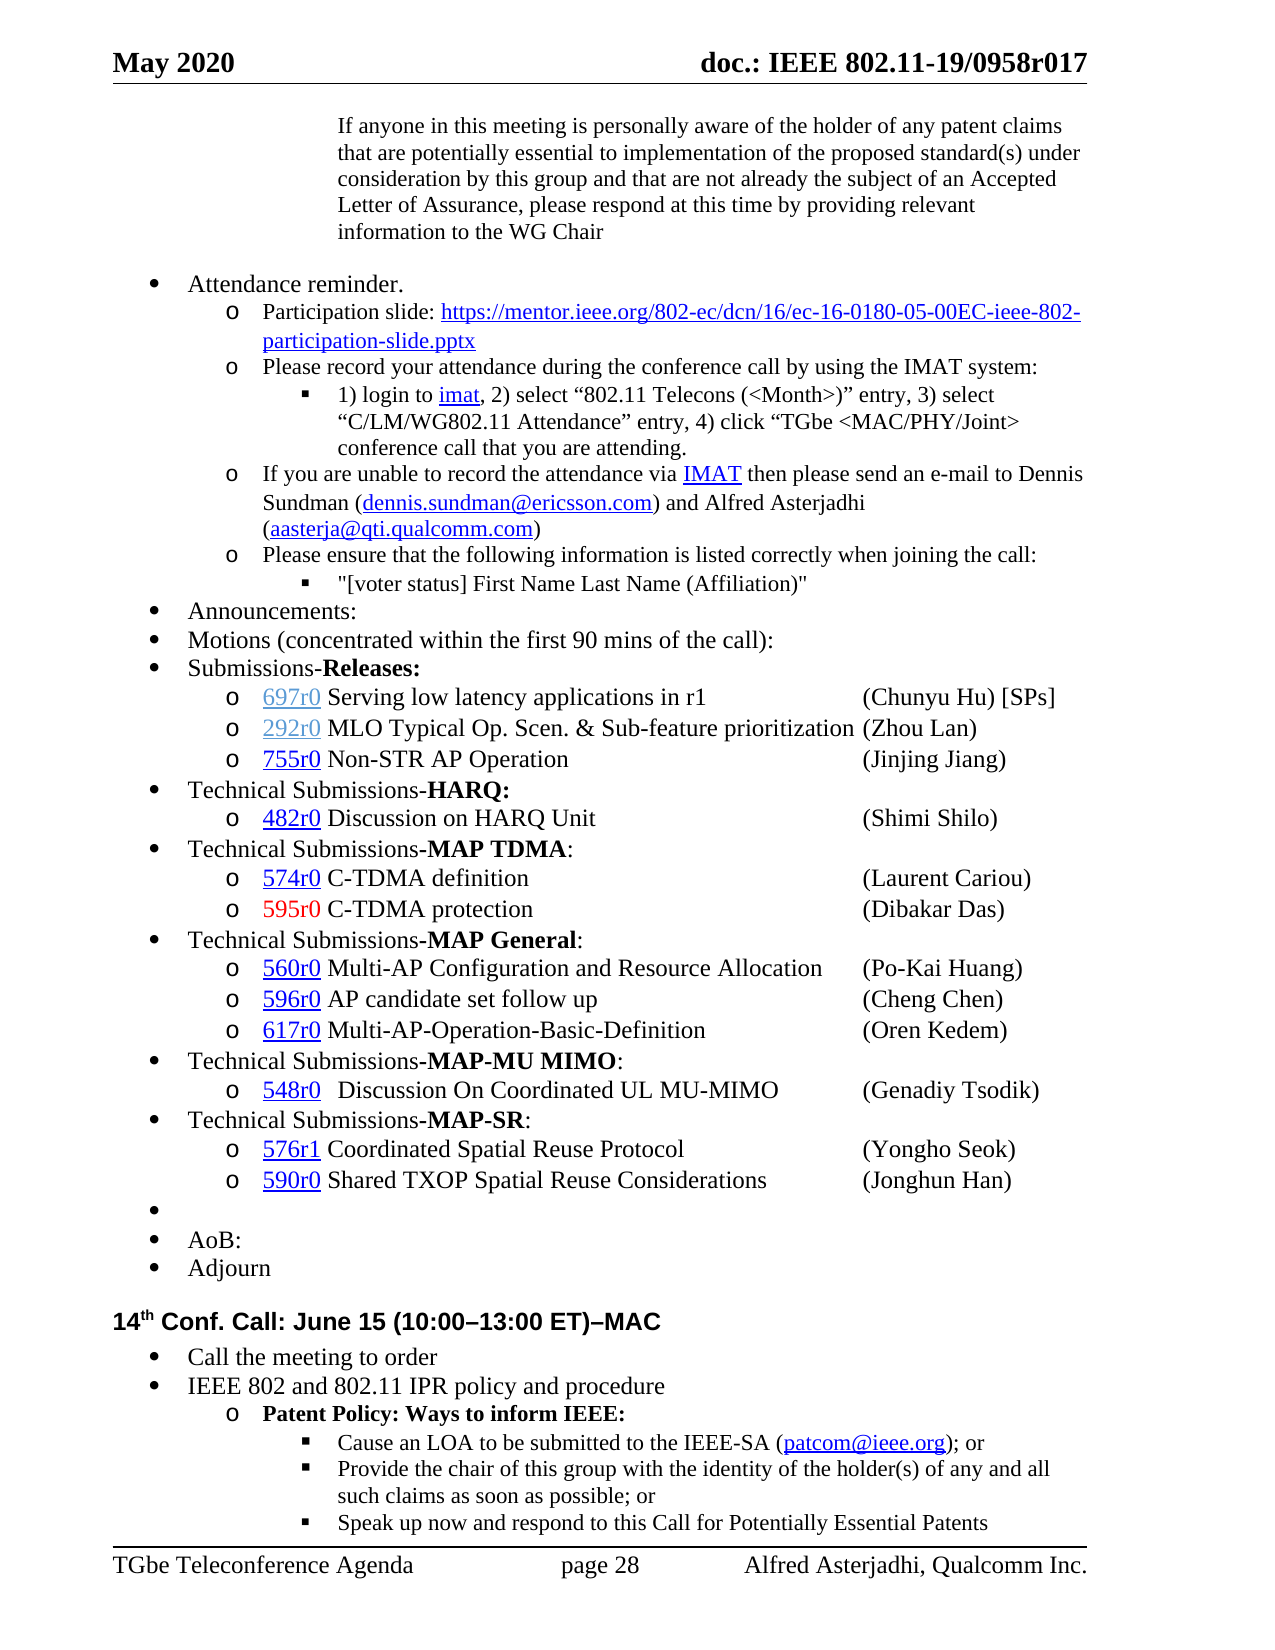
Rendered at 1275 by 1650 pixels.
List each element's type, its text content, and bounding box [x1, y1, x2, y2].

list 548r0 Discussion On Coordinated UL MU-MIMO (Genadiy Tsodik) [225, 1075, 1087, 1106]
list Adjourn [150, 1253, 1087, 1282]
list 697r0 Serving low latency applications in r1 (Chunyu Hu) [SPs] [225, 682, 1087, 713]
list Please record your attendance during the conference call by using the IMAT system: [225, 353, 1087, 381]
subtitle 14th Conf. Call: June 15 (10:00–13:00 ET)–MAC [112, 1307, 1087, 1336]
list "[voter status] First Name Last Name (Affiliation)" [300, 570, 1087, 596]
list Technical Submissions-MAP-SR: [150, 1106, 1087, 1134]
list Speak up now and respond to this Call for Potentially Essential Patents [300, 1508, 1087, 1535]
list Provide the chair of this group with the identity of the holder(s) of any and all such claims as soon as possible; or [300, 1455, 1087, 1508]
list Participation slide: https://mentor.ieee.org/802-ec/dcn/16/ec-16-0180-05-00EC-ieee-802-participation-slide.pptx [225, 298, 1087, 353]
list 292r0 MLO Typical Op. Scen. & Sub-feature prioritization (Zhou Lan) [225, 713, 1087, 744]
list 1) login to imat, 2) select “802.11 Telecons (<Month>)” entry, 3) select “C/LM/WG802.11 Attendance” entry, 4) click “TGbe <MAC/PHY/Joint> conference call that you are attending. [300, 381, 1087, 461]
list Technical Submissions-HARQ: [150, 775, 1087, 803]
list Announcements: [150, 596, 1087, 625]
list 595r0 C-TDMA protection (Dibakar Das) [225, 894, 1087, 925]
list Technical Submissions-MAP TDMA: [150, 834, 1087, 863]
list 617r0 Multi-AP-Operation-Basic-Definition (Oren Kedem) [225, 1015, 1087, 1046]
list 755r0 Non-STR AP Operation (Jinjing Jiang) [225, 744, 1087, 775]
list Technical Submissions-MAP-MU MIMO: [150, 1046, 1087, 1075]
list Attendance reminder. [150, 269, 1087, 298]
list Cause an LOA to be submitted to the IEEE-SA (patcom@ieee.org); or [300, 1429, 1087, 1455]
list Call the meeting to order [150, 1342, 1087, 1371]
list 576r1 Coordinated Spatial Reuse Protocol (Yongho Seok) [225, 1134, 1087, 1165]
list 574r0 C-TDMA definition (Laurent Cariou) [225, 863, 1087, 894]
list IEEE 802 and 802.11 IPR policy and procedure [150, 1371, 1087, 1400]
list Submissions-Releases: [150, 653, 1087, 682]
list If you are unable to record the attendance via IMAT then please send an e-mail to Dennis Sundman (dennis.sundman@ericsson.com) and Alfred Asterjadhi (aasterja@qti.qualcomm.com) [225, 461, 1087, 541]
list 596r0 AP candidate set follow up (Cheng Chen) [225, 984, 1087, 1015]
list 482r0 Discussion on HARQ Unit (Shimi Shilo) [225, 803, 1087, 834]
list 560r0 Multi-AP Configuration and Resource Allocation (Po-Kai Huang) [225, 953, 1087, 984]
list Please ensure that the following information is listed correctly when joining the call: [225, 541, 1087, 570]
list Patent Policy: Ways to inform IEEE: [225, 1400, 1087, 1429]
list Technical Submissions-MAP General: [150, 925, 1087, 953]
list If anyone in this meeting is personally aware of the holder of any patent claims that are potentially essential to implementation of the proposed standard(s) under consideration by this group and that are not already the subject of an Accepted Letter of Assurance, please respond at this time by providing relevant information to the WG Chair [337, 112, 1087, 244]
list AoB: [150, 1225, 1087, 1253]
list Motions (concentrated within the first 90 mins of the call): [150, 625, 1087, 653]
list 590r0 Shared TXOP Spatial Reuse Considerations (Jonghun Han) [225, 1165, 1087, 1196]
